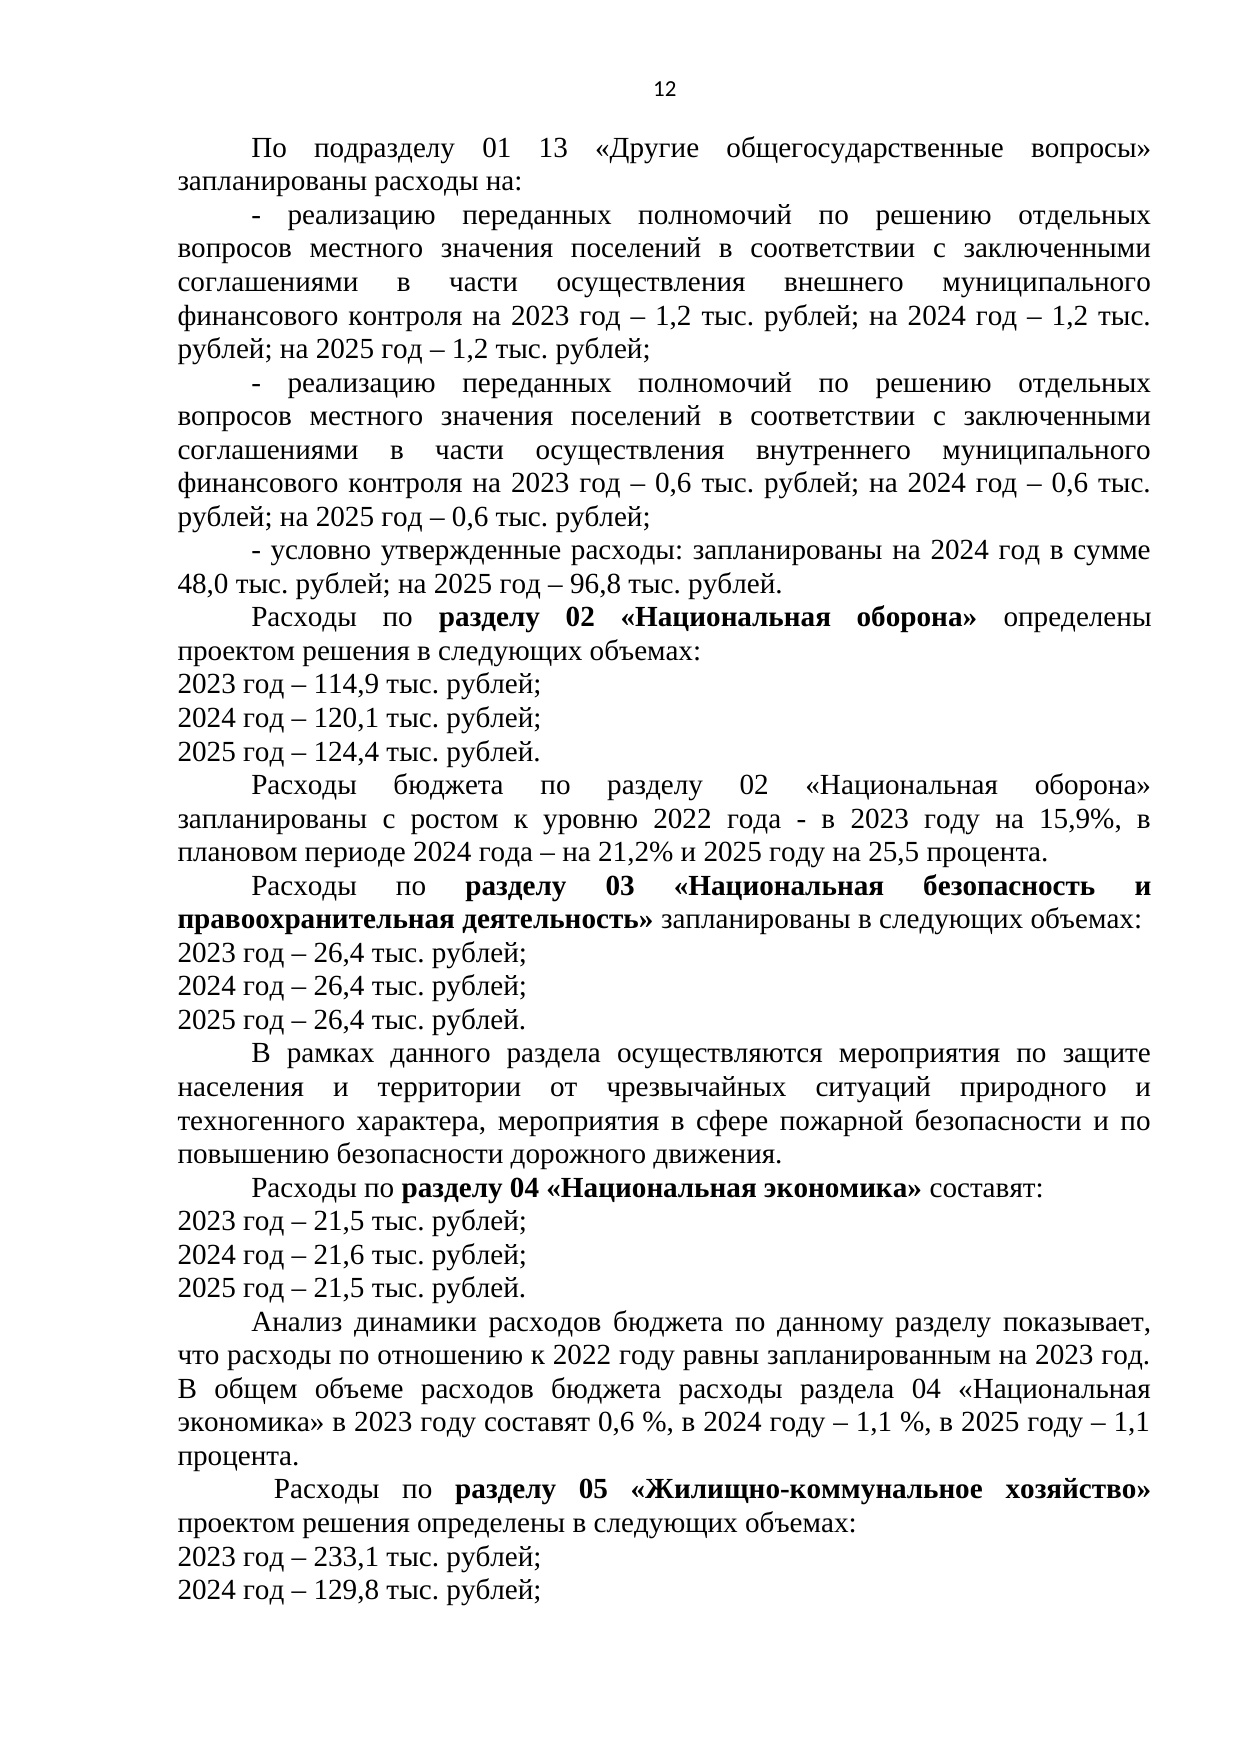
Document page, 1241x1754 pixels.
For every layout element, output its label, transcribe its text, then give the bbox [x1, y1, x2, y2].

text - условно утвержденные расходы: запланированы на 2024 год в сумме 48,0 тыс. рублей; на 2025 год – 96,8 тыс. рублей. [177, 532, 1152, 599]
text Анализ динамики расходов бюджета по данному разделу показывает, что расходы по отношению к 2022 году равны запланированным на 2023 год. В общем объеме расходов бюджета расходы раздела 04 «Национальная экономика» в 2023 году составят 0,6 %, в 2024 году – 1,1 %, в 2025 году – 1,1 процента. [177, 1304, 1152, 1472]
text По подразделу 01 13 «Другие общегосударственные вопросы» запланированы расходы на: [177, 130, 1152, 197]
text 2025 год – 21,5 тыс. рублей. [177, 1270, 1152, 1304]
text - реализацию переданных полномочий по решению отдельных вопросов местного значения поселений в соответствии с заключенными соглашениями в части осуществления внешнего муниципального финансового контроля на 2023 год – 1,2 тыс. рублей; на 2024 год – 1,2 тыс. рублей; на 2025 год – 1,2 тыс. рублей; [177, 197, 1152, 365]
text 2023 год – 233,1 тыс. рублей; [177, 1539, 1152, 1572]
text Расходы бюджета по разделу 02 «Национальная оборона» запланированы с ростом к уровню 2022 года - в 2023 году на 15,9%, в плановом периоде 2024 года – на 21,2% и 2025 году на 25,5 процента. [177, 767, 1152, 868]
text 2024 год – 26,4 тыс. рублей; [177, 968, 1152, 1002]
text - реализацию переданных полномочий по решению отдельных вопросов местного значения поселений в соответствии с заключенными соглашениями в части осуществления внутреннего муниципального финансового контроля на 2023 год – 0,6 тыс. рублей; на 2024 год – 0,6 тыс. рублей; на 2025 год – 0,6 тыс. рублей; [177, 365, 1152, 532]
text 2023 год – 26,4 тыс. рублей; [177, 935, 1152, 968]
text 2024 год – 21,6 тыс. рублей; [177, 1237, 1152, 1270]
text 2025 год – 26,4 тыс. рублей. [177, 1002, 1152, 1036]
text 2025 год – 124,4 тыс. рублей. [177, 734, 1152, 767]
text 2023 год – 21,5 тыс. рублей; [177, 1203, 1152, 1237]
text 2024 год – 120,1 тыс. рублей; [177, 700, 1152, 734]
text Расходы по разделу 04 «Национальная экономика» составят: [177, 1170, 1152, 1203]
text 2023 год – 114,9 тыс. рублей; [177, 667, 1152, 700]
text Расходы по разделу 03 «Национальная безопасность и правоохранительная деятельность» запланированы в следующих объемах: [177, 868, 1152, 935]
text 2024 год – 129,8 тыс. рублей; [177, 1572, 1152, 1606]
text Расходы по разделу 05 «Жилищно-коммунальное хозяйство» проектом решения определены в следующих объемах: [177, 1472, 1152, 1539]
text В рамках данного раздела осуществляются мероприятия по защите населения и территории от чрезвычайных ситуаций природного и техногенного характера, мероприятия в сфере пожарной безопасности и по повышению безопасности дорожного движения. [177, 1036, 1152, 1170]
text Расходы по разделу 02 «Национальная оборона» определены проектом решения в следующих объемах: [177, 599, 1152, 667]
